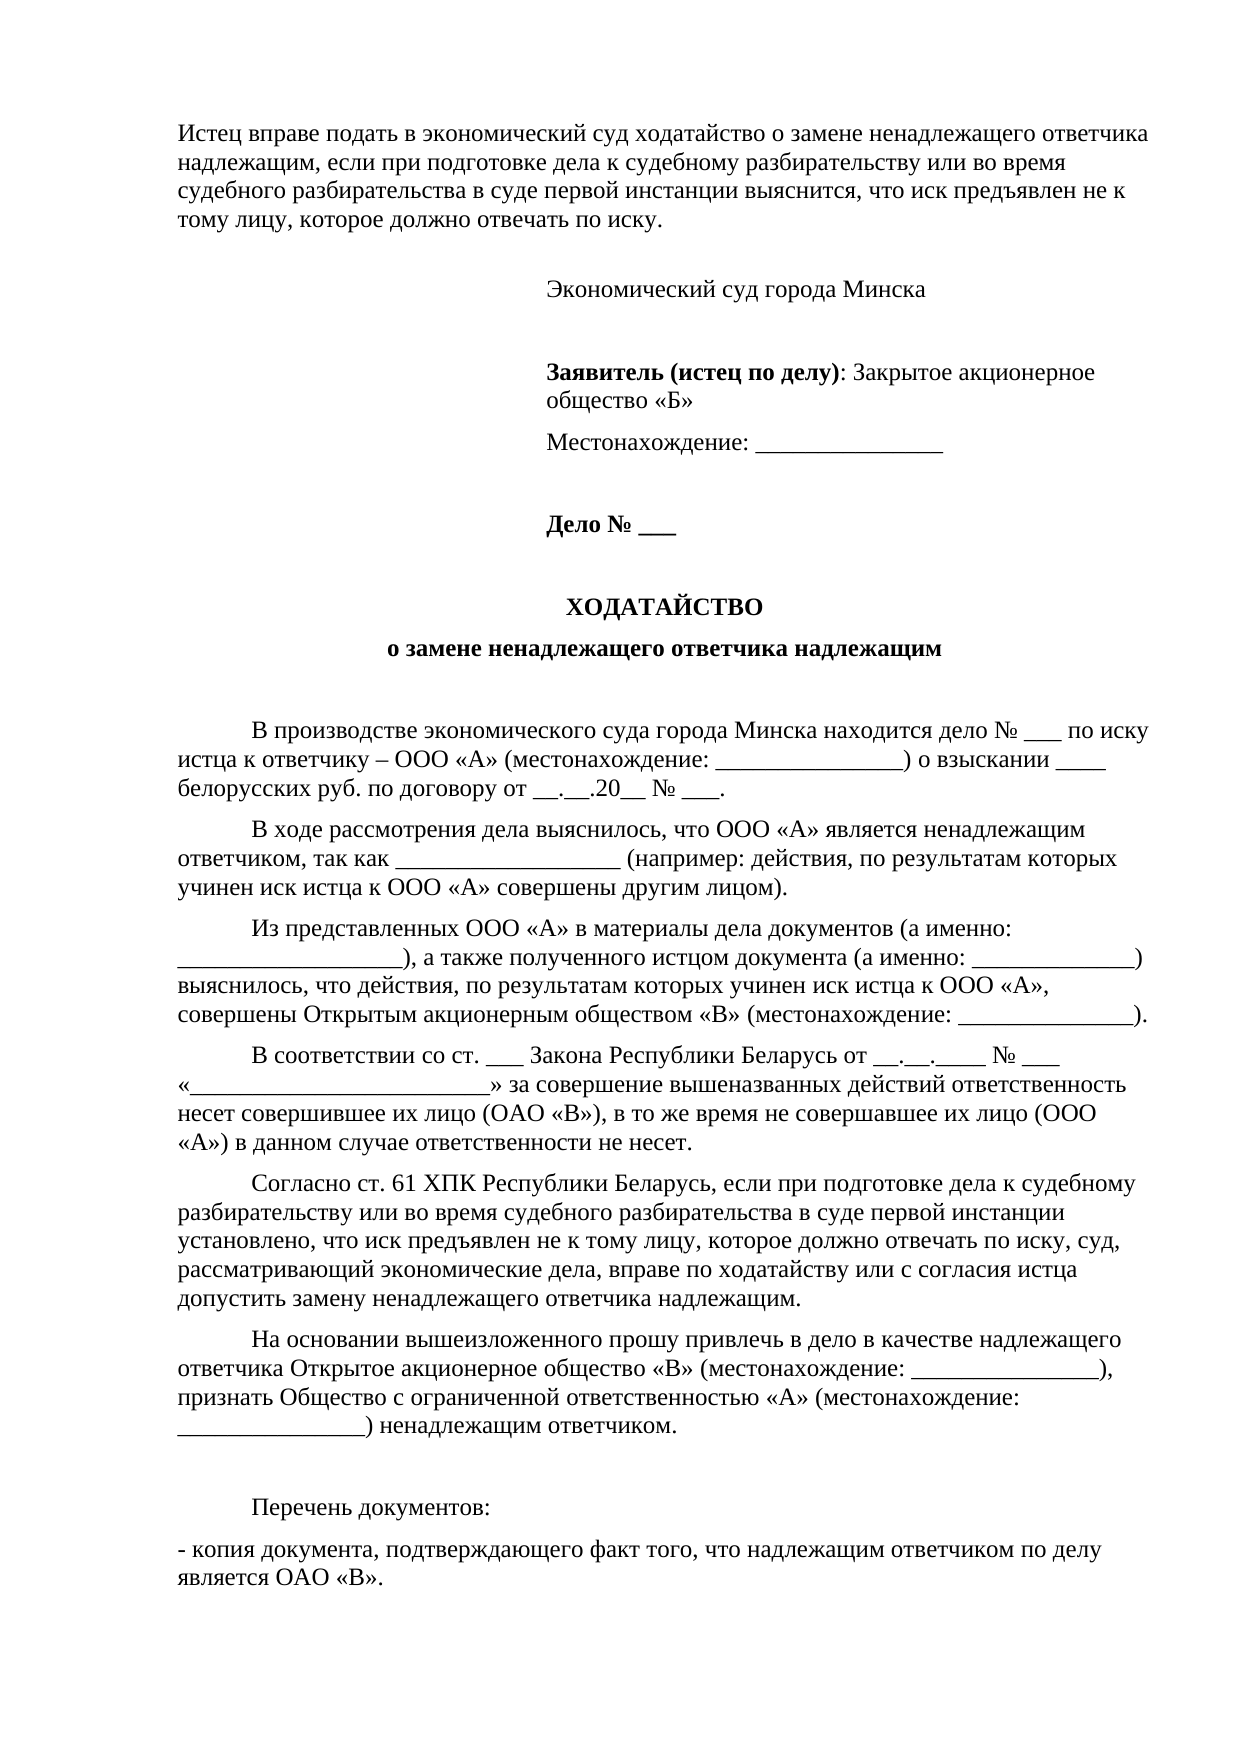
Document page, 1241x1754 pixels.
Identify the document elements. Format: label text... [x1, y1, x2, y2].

text Перечень документов: [177, 1492, 1152, 1521]
text Заявитель (истец по делу): Закрытое акционерное общество «Б» [546, 357, 1152, 414]
text Из представленных ООО «А» в материалы дела документов (а именно: __________________), а также полученного истцом документа (а именно: _____________) выяснилось, что действия, по результатам которых учинен иск истца к ООО «А», совершены Открытым акционерным обществом «В» (местонахождение: ______________). [177, 913, 1152, 1028]
text Местонахождение: _______________ [546, 427, 1152, 456]
text В производстве экономического суда города Минска находится дело № ___ по иску истца к ответчику – ООО «А» (местонахождение: _______________) о взыскании ____ белорусских руб. по договору от __.__.20__ № ___. [177, 716, 1152, 802]
text Дело № ___ [546, 509, 1152, 538]
text ХОДАТАЙСТВО [177, 592, 1152, 621]
text В ходе рассмотрения дела выяснилось, что ООО «А» является ненадлежащим ответчиком, так как __________________ (например: действия, по результатам которых учинен иск истца к ООО «А» совершены другим лицом). [177, 814, 1152, 901]
text Истец вправе подать в экономический суд ходатайство о замене ненадлежащего ответчика надлежащим, если при подготовке дела к судебному разбирательству или во время судебного разбирательства в суде первой инстанции выяснится, что иск предъявлен не к тому лицу, которое должно отвечать по иску. [177, 118, 1152, 233]
text - копия документа, подтверждающего факт того, что надлежащим ответчиком по делу является ОАО «В». [177, 1534, 1152, 1591]
text На основании вышеизложенного прошу привлечь в дело в качестве надлежащего ответчика Открытое акционерное общество «В» (местонахождение: _______________), признать Общество с ограниченной ответственностью «А» (местонахождение: _______________) ненадлежащим ответчиком. [177, 1324, 1152, 1439]
text о замене ненадлежащего ответчика надлежащим [177, 633, 1152, 662]
text Экономический суд города Минска [546, 274, 1152, 303]
text Согласно ст. 61 ХПК Республики Беларусь, если при подготовке дела к судебному разбирательству или во время судебного разбирательства в суде первой инстанции установлено, что иск предъявлен не к тому лицу, которое должно отвечать по иску, суд, рассматривающий экономические дела, вправе по ходатайству или с согласия истца допустить замену ненадлежащего ответчика надлежащим. [177, 1168, 1152, 1312]
text В соответствии со ст. ___ Закона Республики Беларусь от __.__.____ № ___ «________________________» за совершение вышеназванных действий ответственность несет совершившее их лицо (ОАО «В»), в то же время не совершавшее их лицо (ООО «А») в данном случае ответственности не несет. [177, 1041, 1152, 1156]
